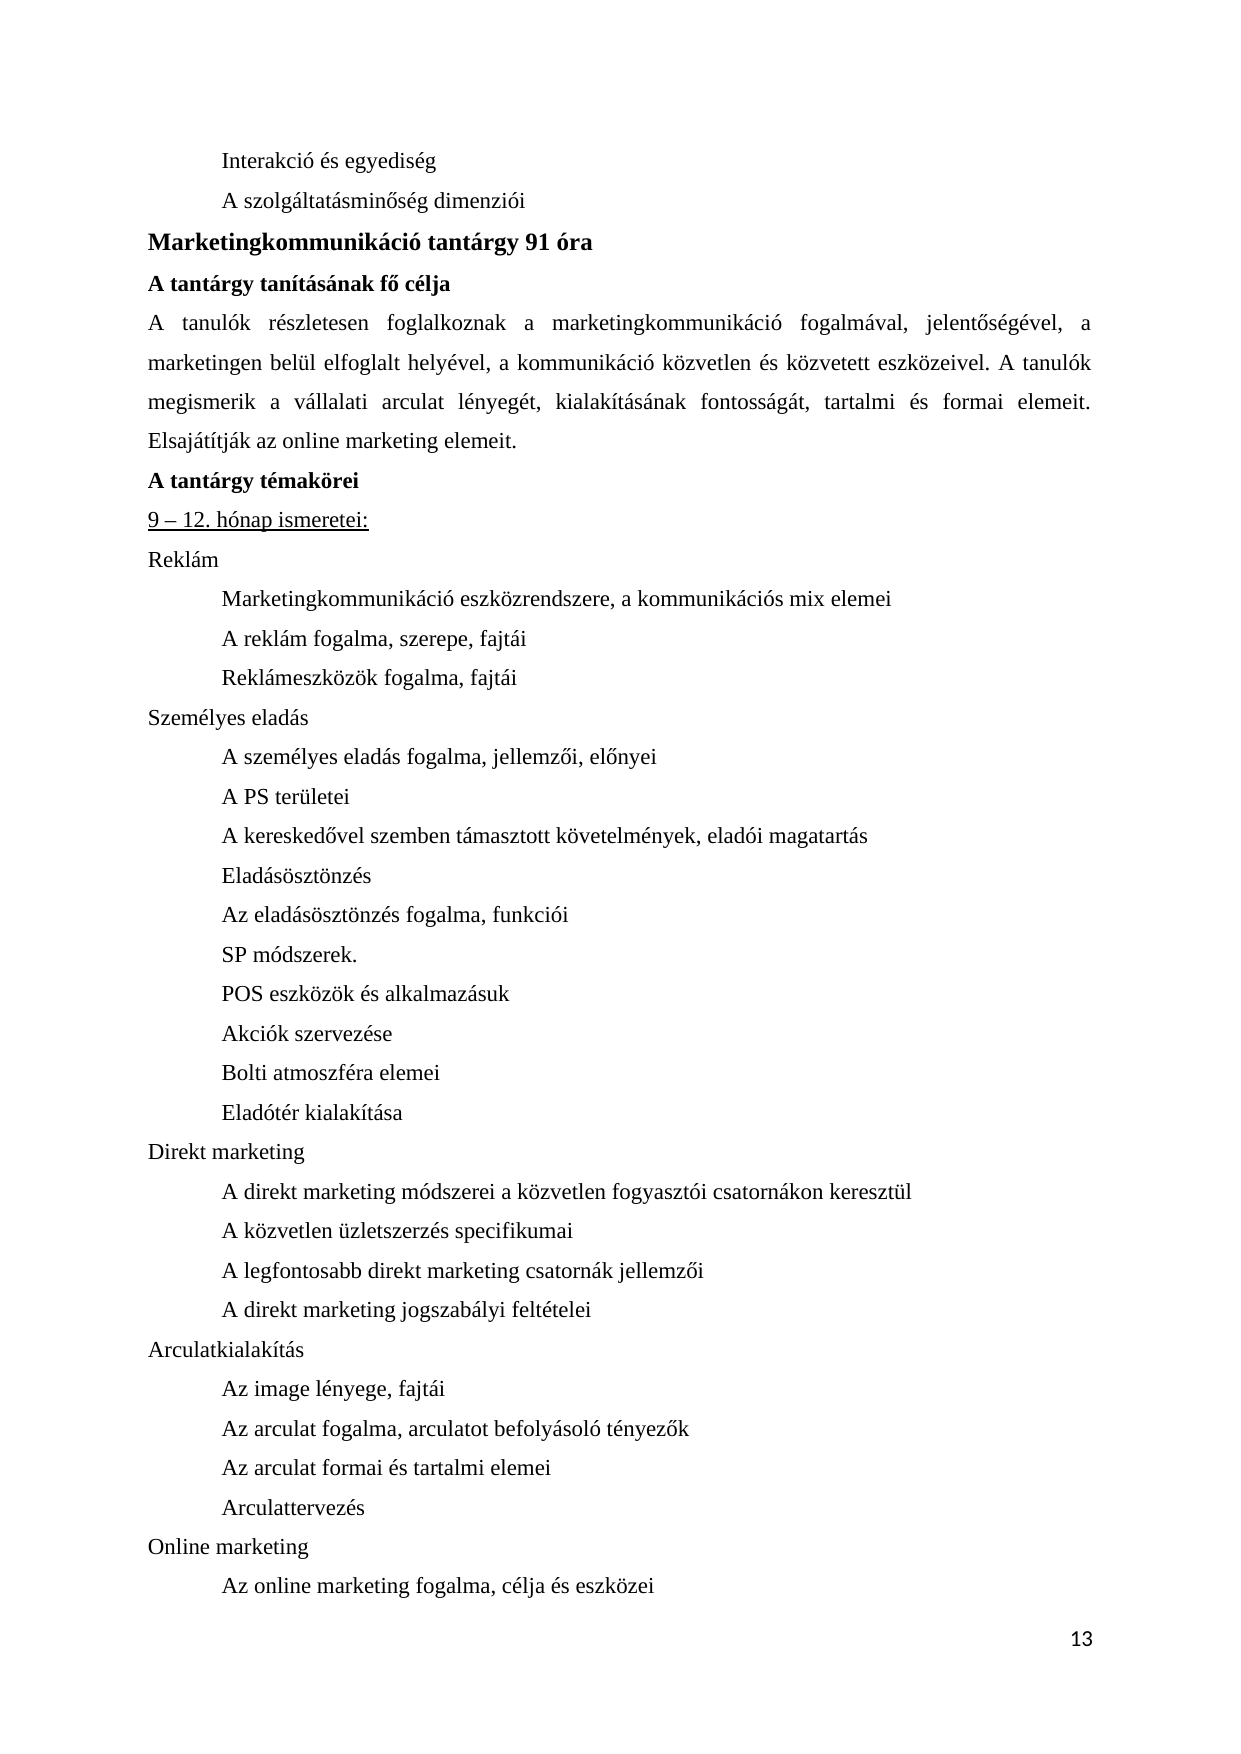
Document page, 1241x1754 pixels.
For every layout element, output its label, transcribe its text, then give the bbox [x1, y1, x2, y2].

text Eladásösztönzés [221, 862, 1093, 888]
text Arculatkialakítás [148, 1336, 1093, 1362]
text A tanulók részletesen foglalkoznak a marketingkommunikáció fogalmával, jelentőségével, a marketingen belül elfoglalt helyével, a kommunikáció közvetlen és közvetett eszközeivel. A tanulók megismerik a vállalati arculat lényegét, kialakításának fontosságát, tartalmi és formai elemeit. Elsajátítják az online marketing elemeit. [148, 309, 1093, 454]
text A legfontosabb direkt marketing csatornák jellemzői [221, 1257, 1093, 1283]
text A PS területei [221, 783, 1093, 809]
text Bolti atmoszféra elemei [221, 1059, 1093, 1086]
text Reklámeszközök fogalma, fajtái [221, 664, 1093, 691]
text A kereskedővel szemben támasztott követelmények, eladói magatartás [221, 822, 1093, 849]
text Akciók szervezése [221, 1020, 1093, 1046]
text 9 – 12. hónap ismeretei: [148, 507, 1093, 533]
text Az image lényege, fajtái [221, 1375, 1093, 1401]
text A direkt marketing jogszabályi feltételei [221, 1296, 1093, 1322]
text Interakció és egyediség [221, 148, 1093, 174]
text A direkt marketing módszerei a közvetlen fogyasztói csatornákon keresztül [221, 1178, 1093, 1204]
text A reklám fogalma, szerepe, fajtái [221, 625, 1093, 651]
text Marketingkommunikáció eszközrendszere, a kommunikációs mix elemei [221, 586, 1093, 612]
text Az online marketing fogalma, célja és eszközei [221, 1572, 1093, 1599]
text Reklám [148, 546, 1093, 572]
text Eladótér kialakítása [221, 1099, 1093, 1125]
text Az arculat formai és tartalmi elemei [221, 1454, 1093, 1480]
text A szolgáltatásminőség dimenziói [221, 187, 1093, 213]
text Direkt marketing [148, 1138, 1093, 1164]
text POS eszközök és alkalmazásuk [221, 980, 1093, 1007]
text Az eladásösztönzés fogalma, funkciói [221, 901, 1093, 928]
text A tantárgy témakörei [148, 467, 1093, 493]
text A közvetlen üzletszerzés specifikumai [221, 1217, 1093, 1243]
text SP módszerek. [221, 941, 1093, 967]
text Online marketing [148, 1533, 1093, 1559]
text Arculattervezés [221, 1493, 1093, 1520]
text Marketingkommunikáció tantárgy 91 óra [148, 227, 1093, 255]
text Személyes eladás [148, 704, 1093, 730]
text A tantárgy tanításának fő célja [148, 270, 1093, 296]
text A személyes eladás fogalma, jellemzői, előnyei [221, 743, 1093, 770]
text Az arculat fogalma, arculatot befolyásoló tényezők [221, 1414, 1093, 1441]
